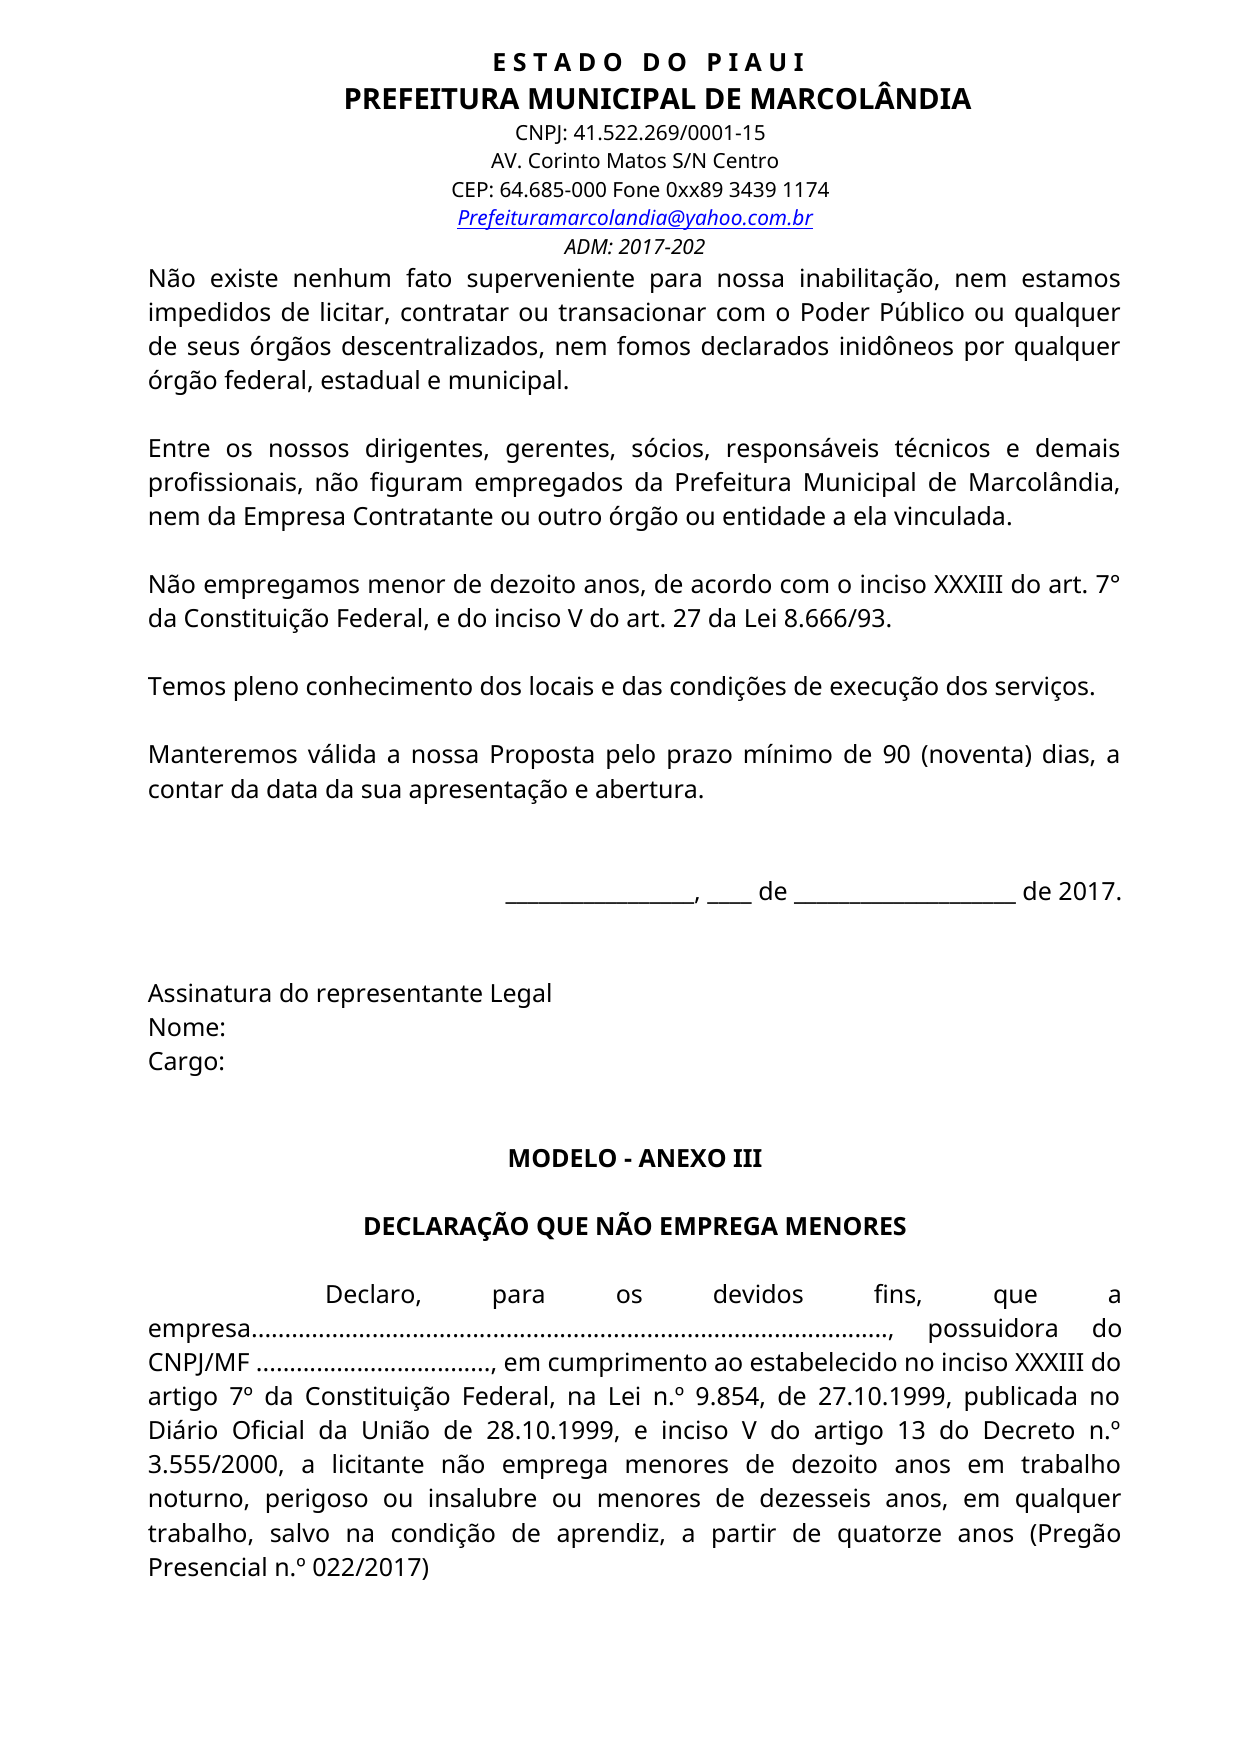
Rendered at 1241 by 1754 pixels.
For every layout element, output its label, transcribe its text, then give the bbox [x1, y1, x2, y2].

text Assinatura do representante Legal [148, 976, 1122, 1010]
text _________________, ____ de ____________________ de 2017. [148, 873, 1122, 907]
text Não empregamos menor de dezoito anos, de acordo com o inciso XXXIII do art. 7° da Constituição Federal, e do inciso V do art. 27 da Lei 8.666/93. [148, 567, 1122, 635]
text Declaro, para os devidos fins, que a empresa..............................................................................................., possuidora do CNPJ/MF ..................................., em cumprimento ao estabelecido no inciso XXXIII do artigo 7º da Constituição Federal, na Lei n.º 9.854, de 27.10.1999, publicada no Diário Oficial da União de 28.10.1999, e inciso V do artigo 13 do Decreto n.º 3.555/2000, a licitante não emprega menores de dezoito anos em trabalho noturno, perigoso ou insalubre ou menores de dezesseis anos, em qualquer trabalho, salvo na condição de aprendiz, a partir de quatorze anos (Pregão Presencial n.º 022/2017) [148, 1277, 1122, 1583]
text Manteremos válida a nossa Proposta pelo prazo mínimo de 90 (noventa) dias, a contar da data da sua apresentação e abertura. [148, 737, 1122, 805]
text DECLARAÇÃO QUE NÃO EMPREGA MENORES [148, 1209, 1122, 1243]
text Cargo: [148, 1044, 1122, 1078]
text Não existe nenhum fato superveniente para nossa inabilitação, nem estamos impedidos de licitar, contratar ou transacionar com o Poder Público ou qualquer de seus órgãos descentralizados, nem fomos declarados inidôneos por qualquer órgão federal, estadual e municipal. [148, 260, 1122, 397]
text Temos pleno conhecimento dos locais e das condições de execução dos serviços. [148, 669, 1122, 703]
text Nome: [148, 1010, 1122, 1044]
text Entre os nossos dirigentes, gerentes, sócios, responsáveis técnicos e demais profissionais, não figuram empregados da Prefeitura Municipal de Marcolândia, nem da Empresa Contratante ou outro órgão ou entidade a ela vinculada. [148, 431, 1122, 533]
text MODELO - ANEXO III [148, 1141, 1122, 1174]
